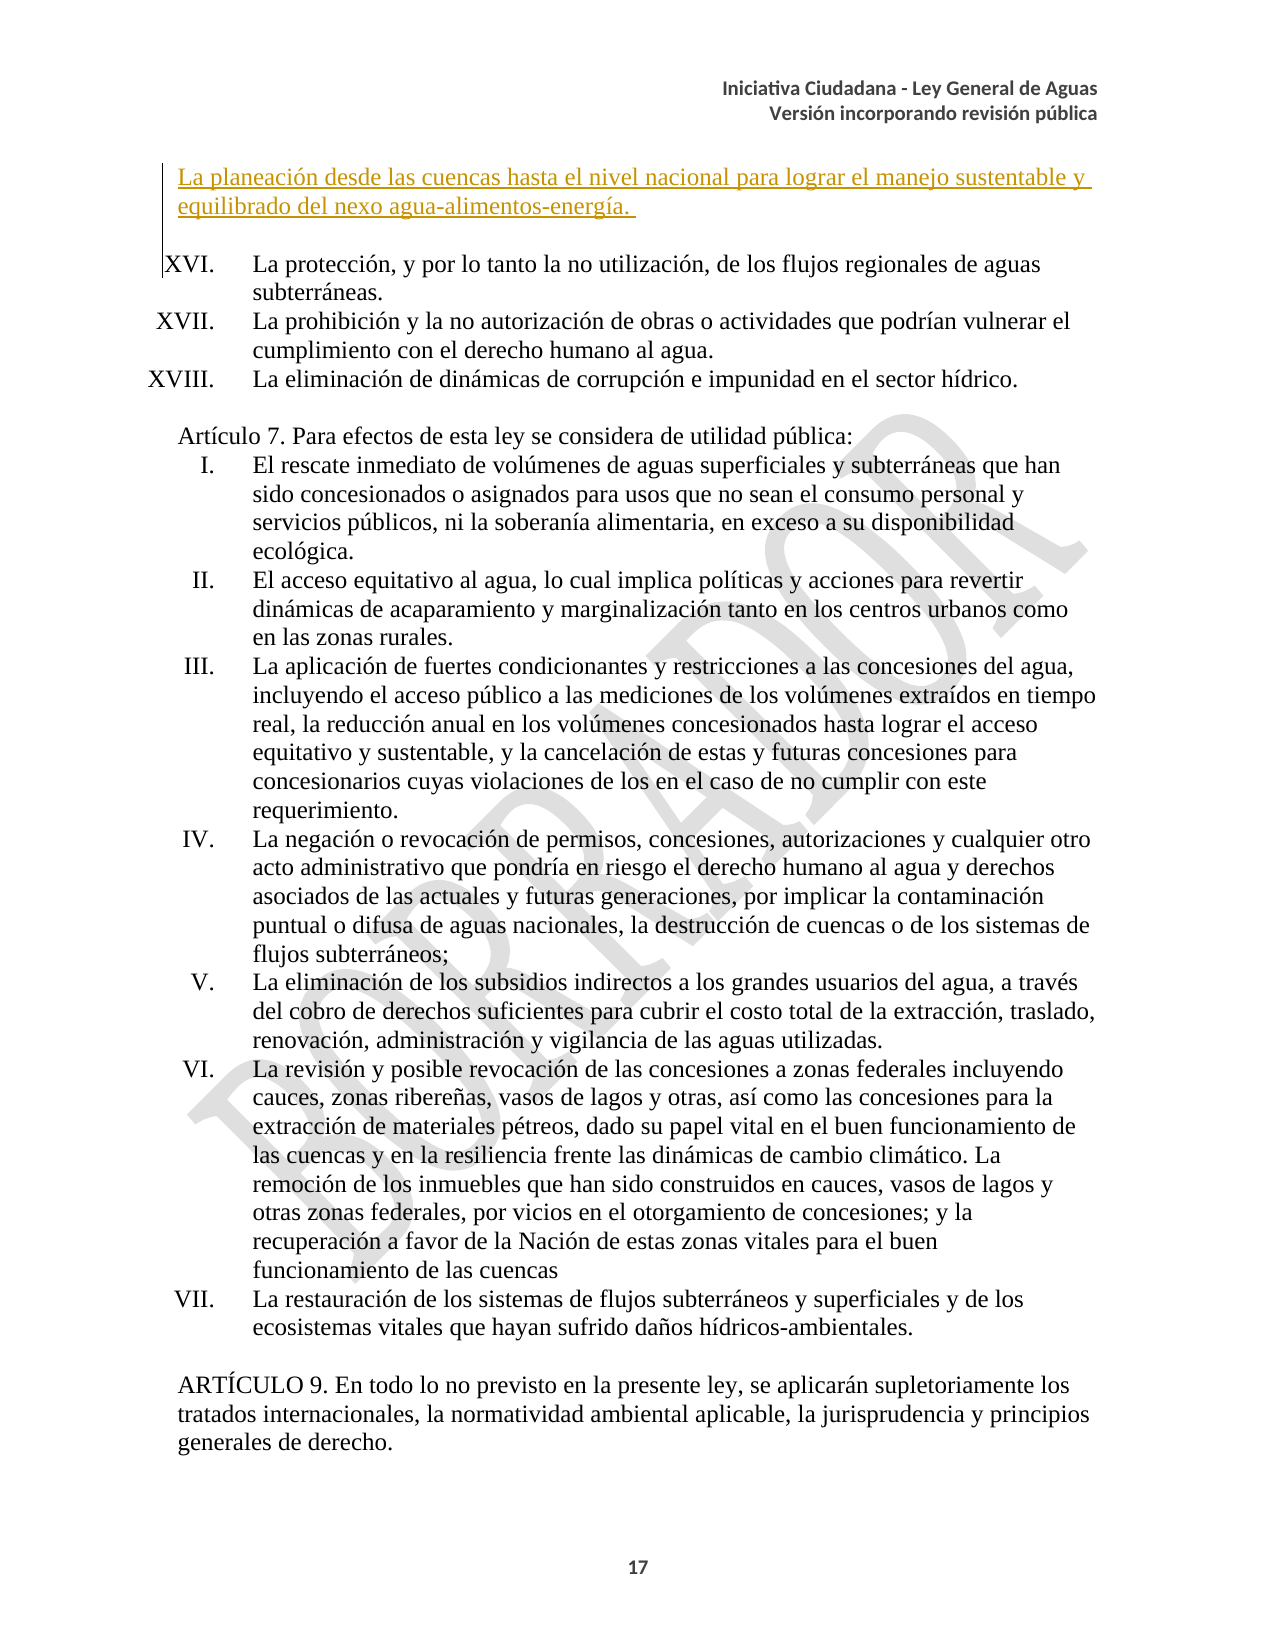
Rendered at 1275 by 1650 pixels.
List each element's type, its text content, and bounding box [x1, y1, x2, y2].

list La aplicación de fuertes condicionantes y restricciones a las concesiones del agua, incluyendo el acceso público a las mediciones de los volúmenes extraídos en tiempo real, la reducción anual en los volúmenes concesionados hasta lograr el acceso equitativo y sustentable, y la cancelación de estas y futuras concesiones para concesionarios cuyas violaciones de los en el caso de no cumplir con este requerimiento. [215, 651, 1098, 824]
list La revisión y posible revocación de las concesiones a zonas federales incluyendo cauces, zonas ribereñas, vasos de lagos y otras, así como las concesiones para la extracción de materiales pétreos, dado su papel vital en el buen funcionamiento de las cuencas y en la resiliencia frente las dinámicas de cambio climático. La remoción de los inmuebles que han sido construidos en cauces, vasos de lagos y otras zonas federales, por vicios en el otorgamiento de concesiones; y la recuperación a favor de la Nación de estas zonas vitales para el buen funcionamiento de las cuencas [215, 1054, 1098, 1284]
list La protección, y por lo tanto la no utilización, de los flujos regionales de aguas subterráneas. [215, 249, 1098, 306]
text Artículo 7. Para efectos de esta ley se considera de utilidad pública: [177, 421, 1098, 450]
list La eliminación de los subsidios indirectos a los grandes usuarios del agua, a través del cobro de derechos suficientes para cubrir el costo total de la extracción, traslado, renovación, administración y vigilancia de las aguas utilizadas. [215, 967, 1098, 1054]
list La eliminación de dinámicas de corrupción e impunidad en el sector hídrico. [215, 364, 1098, 392]
list El acceso equitativo al agua, lo cual implica políticas y acciones para revertir dinámicas de acaparamiento y marginalización tanto en los centros urbanos como en las zonas rurales. [215, 565, 1098, 651]
list La negación o revocación de permisos, concesiones, autorizaciones y cualquier otro acto administrativo que pondría en riesgo el derecho humano al agua y derechos asociados de las actuales y futuras generaciones, por implicar la contaminación puntual o difusa de aguas nacionales, la destrucción de cuencas o de los sistemas de flujos subterráneos; [215, 824, 1098, 967]
text ARTÍCULO 9. En todo lo no previsto en la presente ley, se aplicarán supletoriamente los tratados internacionales, la normatividad ambiental aplicable, la jurisprudencia y principios generales de derecho. [177, 1370, 1098, 1456]
list La restauración de los sistemas de flujos subterráneos y superficiales y de los ecosistemas vitales que hayan sufrido daños hídricos-ambientales. [215, 1284, 1098, 1341]
list La prohibición y la no autorización de obras o actividades que podrían vulnerar el cumplimiento con el derecho humano al agua. [215, 306, 1098, 364]
list El rescate inmediato de volúmenes de aguas superficiales y subterráneas que han sido concesionados o asignados para usos que no sean el consumo personal y servicios públicos, ni la soberanía alimentaria, en exceso a su disponibilidad ecológica. [215, 450, 1098, 565]
